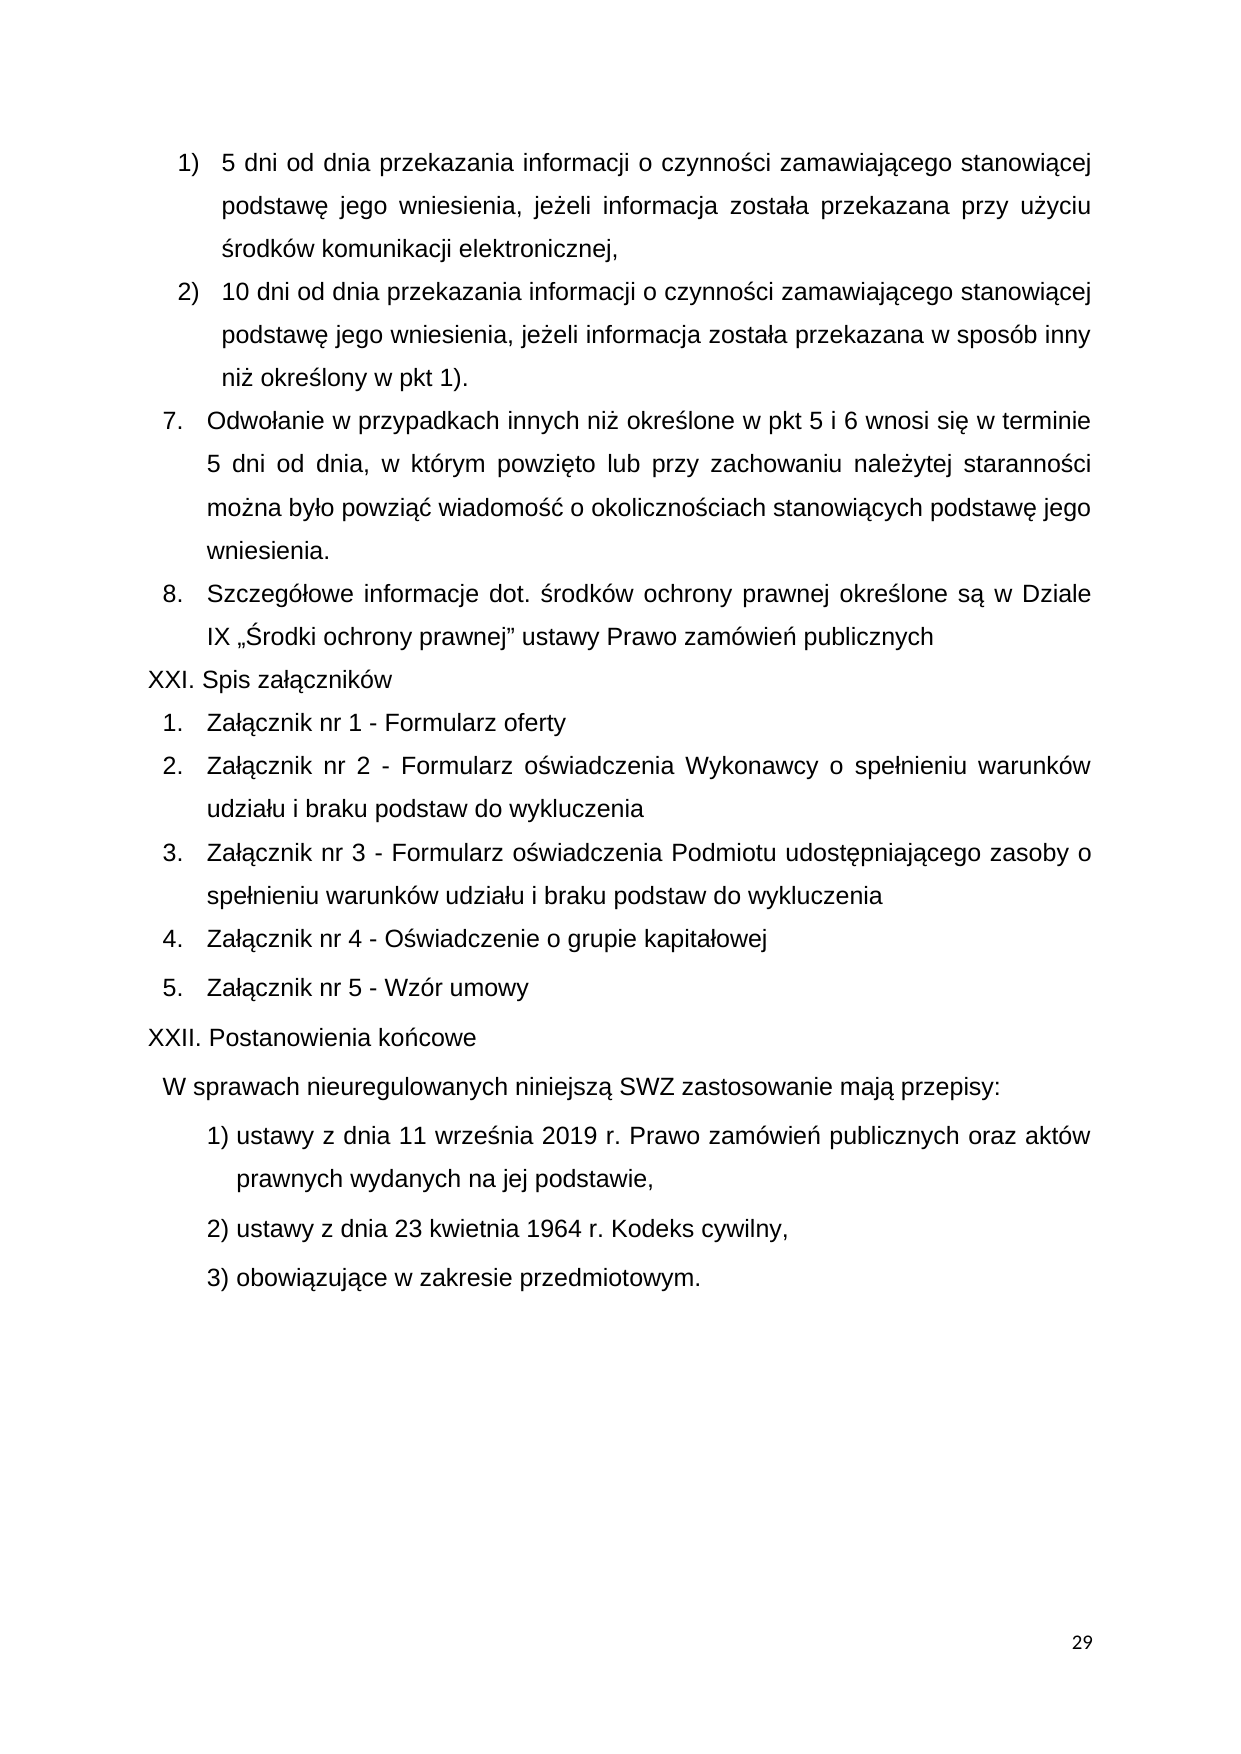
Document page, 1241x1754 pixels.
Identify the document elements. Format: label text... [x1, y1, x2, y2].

list Załącznik nr 4 - Oświadczenie o grupie kapitałowej [162, 924, 1093, 953]
text XXII. Postanowienia końcowe [148, 1023, 1093, 1051]
list Odwołanie w przypadkach innych niż określone w pkt 5 i 6 wnosi się w terminie 5 dni od dnia, w którym powzięto lub przy zachowaniu należytej staranności można było powziąć wiadomość o okolicznościach stanowiących podstawę jego wniesienia. [162, 406, 1093, 564]
list Załącznik nr 2 - Formularz oświadczenia Wykonawcy o spełnieniu warunków udziału i braku podstaw do wykluczenia [162, 751, 1093, 823]
text 2) 10 dni od dnia przekazania informacji o czynności zamawiającego stanowiącej podstawę jego wniesienia, jeżeli informacja została przekazana w sposób inny niż określony w pkt 1). [177, 277, 1093, 392]
text 1) 5 dni od dnia przekazania informacji o czynności zamawiającego stanowiącej podstawę jego wniesienia, jeżeli informacja została przekazana przy użyciu środków komunikacji elektronicznej, [177, 148, 1093, 263]
list Załącznik nr 1 - Formularz oferty [162, 708, 1093, 737]
list Załącznik nr 3 - Formularz oświadczenia Podmiotu udostępniającego zasoby o spełnieniu warunków udziału i braku podstaw do wykluczenia [162, 838, 1093, 909]
text W sprawach nieuregulowanych niniejszą SWZ zastosowanie mają przepisy: [162, 1072, 1093, 1101]
text XXI. Spis załączników [148, 665, 1093, 694]
list ustawy z dnia 11 września 2019 r. Prawo zamówień publicznych oraz aktów prawnych wydanych na jej podstawie, [207, 1121, 1093, 1193]
list Szczegółowe informacje dot. środków ochrony prawnej określone są w Dziale IX „Środki ochrony prawnej” ustawy Prawo zamówień publicznych [162, 579, 1093, 651]
list obowiązujące w zakresie przedmiotowym. [207, 1263, 1093, 1292]
list ustawy z dnia 23 kwietnia 1964 r. Kodeks cywilny, [207, 1214, 1093, 1243]
list Załącznik nr 5 - Wzór umowy [162, 973, 1093, 1002]
